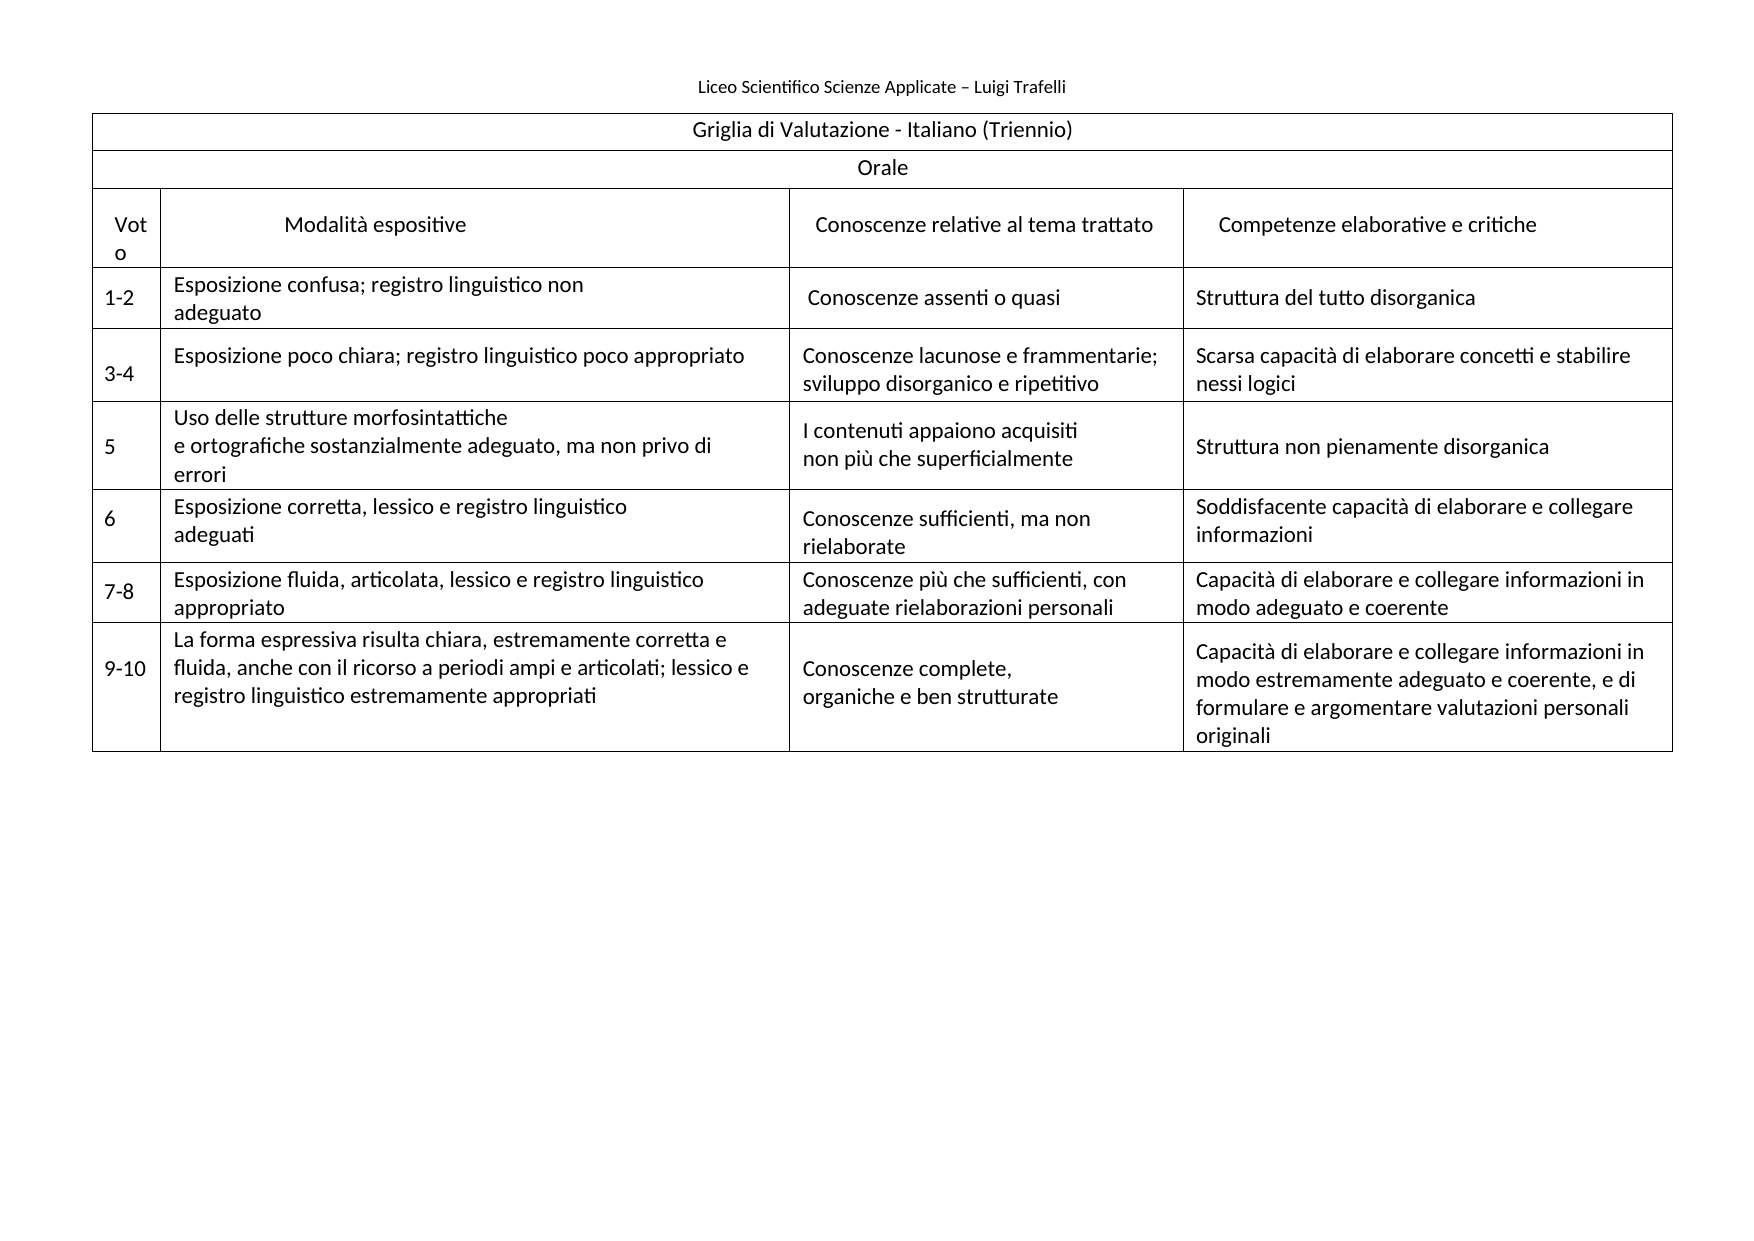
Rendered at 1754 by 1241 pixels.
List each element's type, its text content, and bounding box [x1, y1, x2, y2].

table_cell 7-8 [93, 563, 160, 622]
table_cell Conoscenze assenti o quasi [790, 268, 1183, 328]
table_cell 5 [93, 402, 160, 489]
table_cell Esposizione fluida, articolata, lessico e registro linguistico appropriato [161, 563, 789, 622]
table_cell Conoscenze lacunose e frammentarie; sviluppo disorganico e ripetitivo [790, 329, 1183, 401]
table_cell 3-4 [93, 329, 160, 401]
table_cell Struttura del tutto disorganica [1184, 268, 1672, 328]
table_cell 9-10 [93, 623, 160, 751]
table_cell Esposizione poco chiara; registro linguistico poco appropriato [161, 329, 789, 401]
table_cell Competenze elaborative e critiche [1184, 189, 1672, 267]
table_cell Esposizione corretta, lessico e registro linguistico adeguati [161, 490, 789, 562]
table_cell Capacità di elaborare e collegare informazioni in modo adeguato e coerente [1184, 563, 1672, 622]
table_cell 6 [93, 490, 160, 562]
table_header Griglia di Valutazione - Italiano (Triennio) [93, 114, 1672, 150]
table_cell Conoscenze sufficienti, ma non rielaborate [790, 490, 1183, 562]
table_cell Conoscenze relative al tema trattato [790, 189, 1183, 267]
table_cell Struttura non pienamente disorganica [1184, 402, 1672, 489]
table_cell Soddisfacente capacità di elaborare e collegare informazioni [1184, 490, 1672, 562]
table_cell 1-2 [93, 268, 160, 328]
table_cell Scarsa capacità di elaborare concetti e stabilire nessi logici [1184, 329, 1672, 401]
table_cell I contenuti appaiono acquisiti non più che superficialmente [790, 402, 1183, 489]
table_cell Modalità espositive [161, 189, 789, 267]
table_cell Orale [93, 151, 1672, 187]
table_cell Uso delle strutture morfosintattiche e ortografiche sostanzialmente adeguato, ma non privo di errori [161, 402, 789, 489]
table_cell Capacità di elaborare e collegare informazioni in modo estremamente adeguato e coerente, e di formulare e argomentare valutazioni personali originali [1184, 623, 1672, 751]
table_cell Voto [93, 189, 160, 267]
table_cell La forma espressiva risulta chiara, estremamente corretta e fluida, anche con il ricorso a periodi ampi e articolati; lessico e registro linguistico estremamente appropriati [161, 623, 789, 751]
table_cell Esposizione confusa; registro linguistico non adeguato [161, 268, 789, 328]
table_cell Conoscenze complete, organiche e ben strutturate [790, 623, 1183, 751]
table_cell Conoscenze più che sufficienti, con adeguate rielaborazioni personali [790, 563, 1183, 622]
